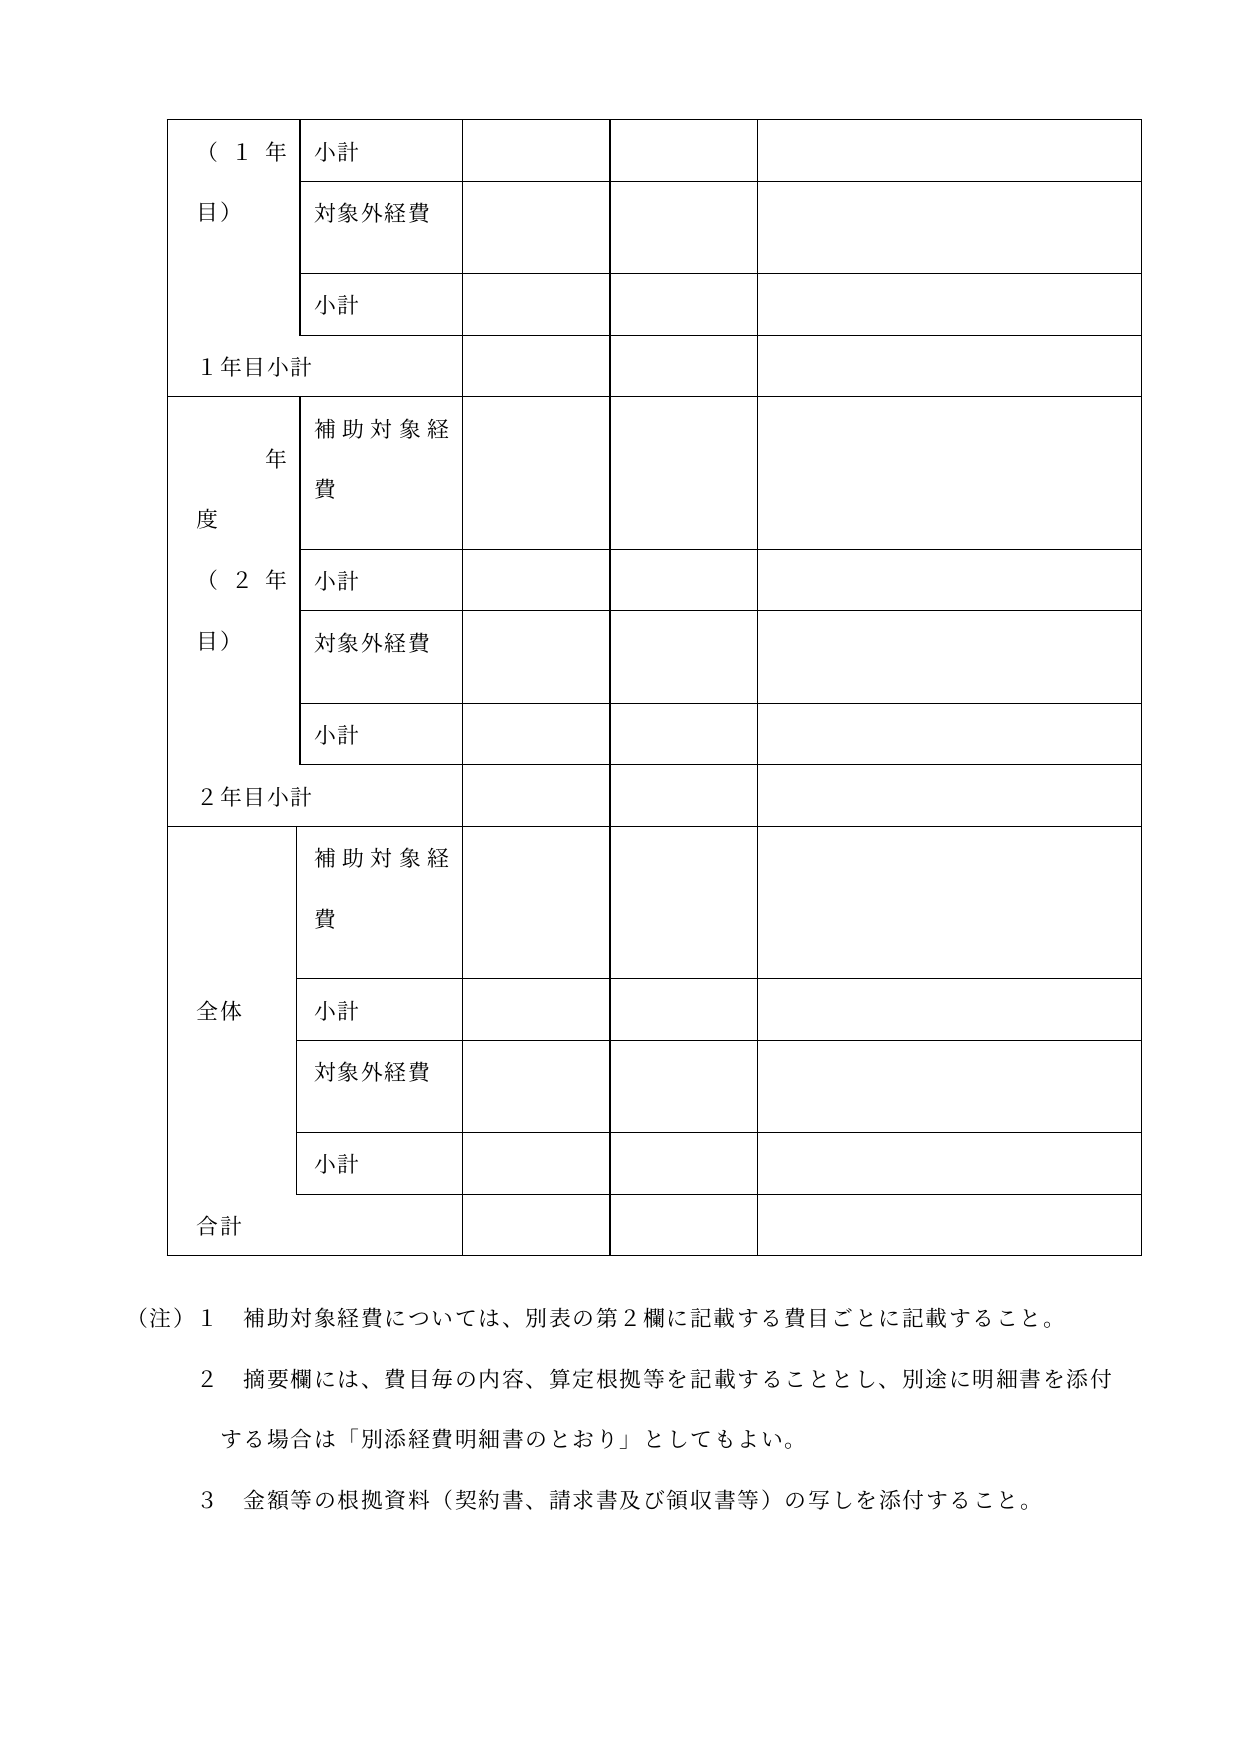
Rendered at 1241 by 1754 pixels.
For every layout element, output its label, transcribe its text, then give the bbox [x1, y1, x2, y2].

table_cell [611, 182, 757, 273]
table_cell [611, 765, 757, 826]
table_cell [611, 827, 757, 978]
table_cell [463, 1195, 609, 1255]
table_cell 全体 [168, 827, 296, 1194]
table_cell [611, 550, 757, 610]
table_cell [463, 1133, 609, 1194]
table_cell [758, 979, 1141, 1040]
table_cell [463, 704, 609, 764]
table_cell [611, 979, 757, 1040]
table_cell [463, 550, 609, 610]
table_cell [758, 1133, 1141, 1194]
table_cell [758, 274, 1141, 334]
table_cell 小計 [301, 120, 462, 181]
table_cell [758, 1195, 1141, 1255]
table_cell [758, 1041, 1141, 1132]
table_cell 補助対象経費 [301, 397, 462, 549]
table_cell [463, 182, 609, 273]
table_cell 年度 （１年目） [168, 120, 299, 334]
table_cell [758, 397, 1141, 549]
table_cell [463, 1041, 609, 1132]
table_cell [758, 182, 1141, 273]
table_cell 小計 [297, 979, 462, 1040]
table_cell [758, 827, 1141, 978]
table_cell [758, 611, 1141, 702]
table_cell [463, 827, 609, 978]
text ３ 金額等の根拠資料（契約書、請求書及び領収書等）の写しを添付すること。 [187, 1468, 1114, 1529]
table_cell [463, 611, 609, 702]
table_cell [463, 120, 609, 181]
table_cell [611, 274, 757, 334]
table_cell [463, 765, 609, 826]
table_cell [611, 611, 757, 702]
table_cell [758, 704, 1141, 764]
table_cell 合計 [168, 1194, 462, 1255]
table_cell [758, 336, 1141, 396]
table_cell 対象外経費 [301, 611, 462, 702]
table_cell １年目小計 [168, 335, 462, 396]
table_cell 小計 [301, 274, 462, 334]
table_cell 対象外経費 [297, 1041, 462, 1132]
text ２ 摘要欄には、費目毎の内容、算定根拠等を記載することとし、別途に明細書を添付する場合は「別添経費明細書のとおり」としてもよい。 [187, 1347, 1114, 1468]
table_cell 補助対象経費 [297, 827, 462, 978]
table_cell [611, 1195, 757, 1255]
table_cell [463, 274, 609, 334]
table_cell [611, 120, 757, 181]
table_cell [611, 1041, 757, 1132]
table_cell [758, 120, 1141, 181]
table_cell 年度 （２年目） [168, 397, 299, 764]
table_cell [611, 1133, 757, 1194]
table_cell [611, 397, 757, 549]
table_cell 小計 [301, 704, 462, 764]
text （注）１ 補助対象経費については、別表の第２欄に記載する費目ごとに記載すること。 [126, 1287, 1114, 1347]
table_cell [463, 336, 609, 396]
table_cell ２年目小計 [168, 764, 462, 826]
table_cell [463, 397, 609, 549]
table_cell [758, 550, 1141, 610]
table_cell [758, 765, 1141, 826]
table_cell [463, 979, 609, 1040]
table_cell 小計 [301, 550, 462, 610]
table_cell 小計 [297, 1133, 462, 1194]
table_cell [611, 336, 757, 396]
table_cell 対象外経費 [301, 182, 462, 273]
table_cell [611, 704, 757, 764]
